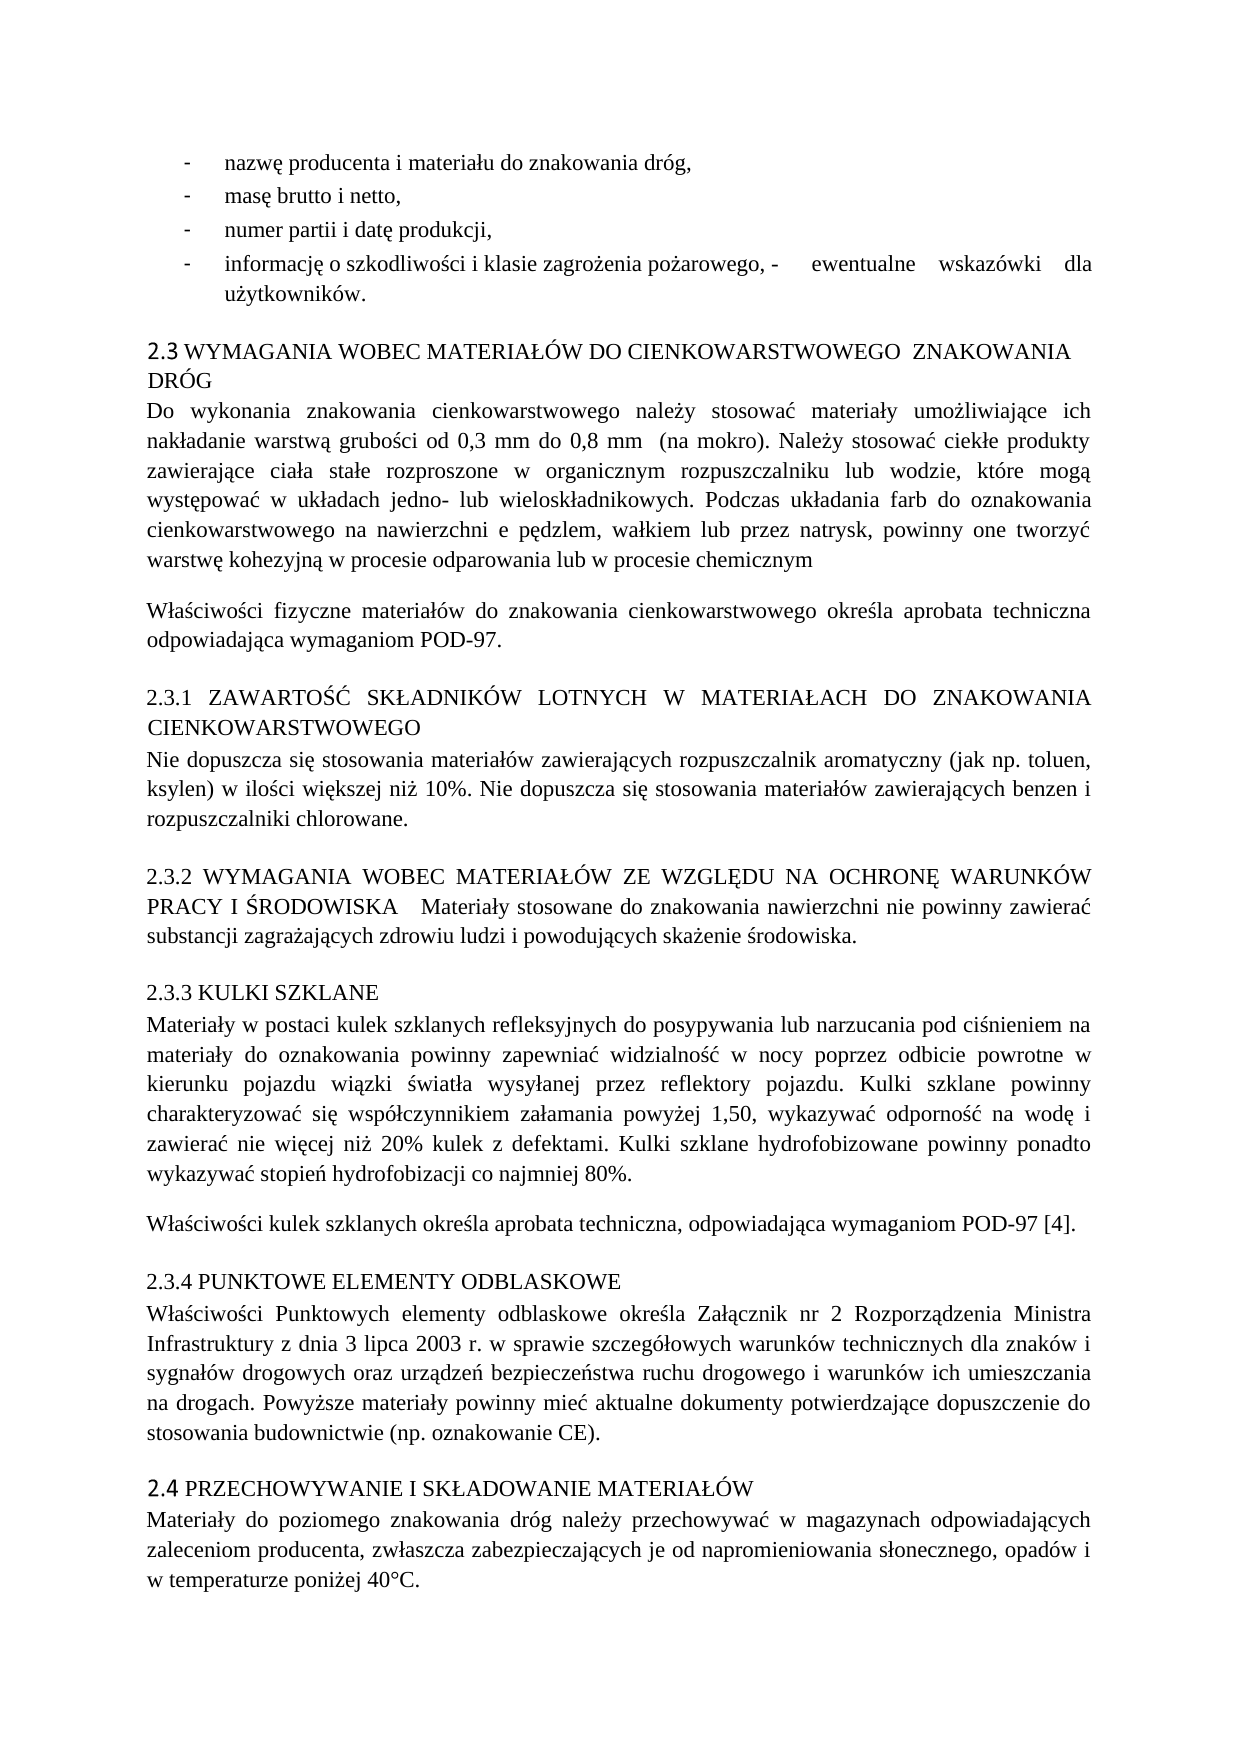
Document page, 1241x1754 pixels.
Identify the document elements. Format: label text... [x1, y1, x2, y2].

picture [147, 1478, 179, 1497]
list masę brutto i netto, [184, 182, 1092, 210]
text Właściwości fizyczne materiałów do znakowania cienkowarstwowego określa aprobata techniczna odpowiadająca wymaganiom POD-97. [146, 597, 1092, 653]
list numer partii i datę produkcji, [184, 215, 1092, 243]
text Do wykonania znakowania cienkowarstwowego należy stosować materiały umożliwiające ich nakładanie warstwą grubości od 0,3 mm do 0,8 mm (na mokro). Należy stosować ciekłe produkty zawierające ciała stałe rozproszone w organicznym rozpuszczalniku lub wodzie, które mogą występować w układach jedno- lub wieloskładnikowych. Podczas układania farb do oznakowania cienkowarstwowego na nawierzchni e pędzlem, wałkiem lub przez natrysk, powinny one tworzyć warstwę kohezyjną w procesie odparowania lub w procesie chemicznym [146, 397, 1092, 572]
text Nie dopuszcza się stosowania materiałów zawierających rozpuszczalnik aromatyczny (jak np. toluen, ksylen) w ilości większej niż 10%. Nie dopuszcza się stosowania materiałów zawierających benzen i rozpuszczalniki chlorowane. [146, 746, 1092, 831]
list nazwę producenta i materiału do znakowania dróg, [184, 148, 1092, 176]
subtitle PRZECHOWYWANIE I SKŁADOWANIE MATERIAŁÓW [147, 1475, 1092, 1502]
subtitle 2.3.4 PUNKTOWE ELEMENTY ODBLASKOWE [146, 1268, 1092, 1295]
text Materiały do poziomego znakowania dróg należy przechowywać w magazynach odpowiadających zaleceniom producenta, zwłaszcza zabezpieczających je od napromieniowania słonecznego, opadów i w temperaturze poniżej 40°C. [146, 1506, 1092, 1592]
text Właściwości kulek szklanych określa aprobata techniczna, odpowiadająca wymaganiom POD-97 [4]. [146, 1210, 1092, 1237]
text Właściwości Punktowych elementy odblaskowe określa Załącznik nr 2 Rozporządzenia Ministra Infrastruktury z dnia 3 lipca 2003 r. w sprawie szczegółowych warunków technicznych dla znaków i sygnałów drogowych oraz urządzeń bezpieczeństwa ruchu drogowego i warunków ich umieszczania na drogach. Powyższe materiały powinny mieć aktualne dokumenty potwierdzające dopuszczenie do stosowania budownictwie (np. oznakowanie CE). [146, 1300, 1092, 1445]
subtitle WYMAGANIA WOBEC MATERIAŁÓW DO CIENKOWARSTWOWEGO ZNAKOWANIA DRÓG [147, 338, 1092, 393]
text Materiały w postaci kulek szklanych refleksyjnych do posypywania lub narzucania pod ciśnieniem na materiały do oznakowania powinny zapewniać widzialność w nocy poprzez odbicie powrotne w kierunku pojazdu wiązki światła wysyłanej przez reflektory pojazdu. Kulki szklane powinny charakteryzować się współczynnikiem załamania powyżej 1,50, wykazywać odporność na wodę i zawierać nie więcej niż 20% kulek z defektami. Kulki szklane hydrofobizowane powinny ponadto wykazywać stopień hydrofobizacji co najmniej 80%. [146, 1011, 1092, 1186]
subtitle 2.3.3 KULKI SZKLANE [146, 979, 1092, 1006]
list informację o szkodliwości i klasie zagrożenia pożarowego, - ewentualne wskazówki dla użytkowników. [184, 249, 1092, 307]
picture [147, 341, 178, 360]
subtitle 2.3.1 ZAWARTOŚĆ SKŁADNIKÓW LOTNYCH W MATERIAŁACH DO ZNAKOWANIA CIENKOWARSTWOWEGO [146, 684, 1092, 740]
text 2.3.2 WYMAGANIA WOBEC MATERIAŁÓW ZE WZGLĘDU NA OCHRONĘ WARUNKÓW PRACY I ŚRODOWISKA Materiały stosowane do znakowania nawierzchni nie powinny zawierać substancji zagrażających zdrowiu ludzi i powodujących skażenie środowiska. [146, 863, 1092, 949]
